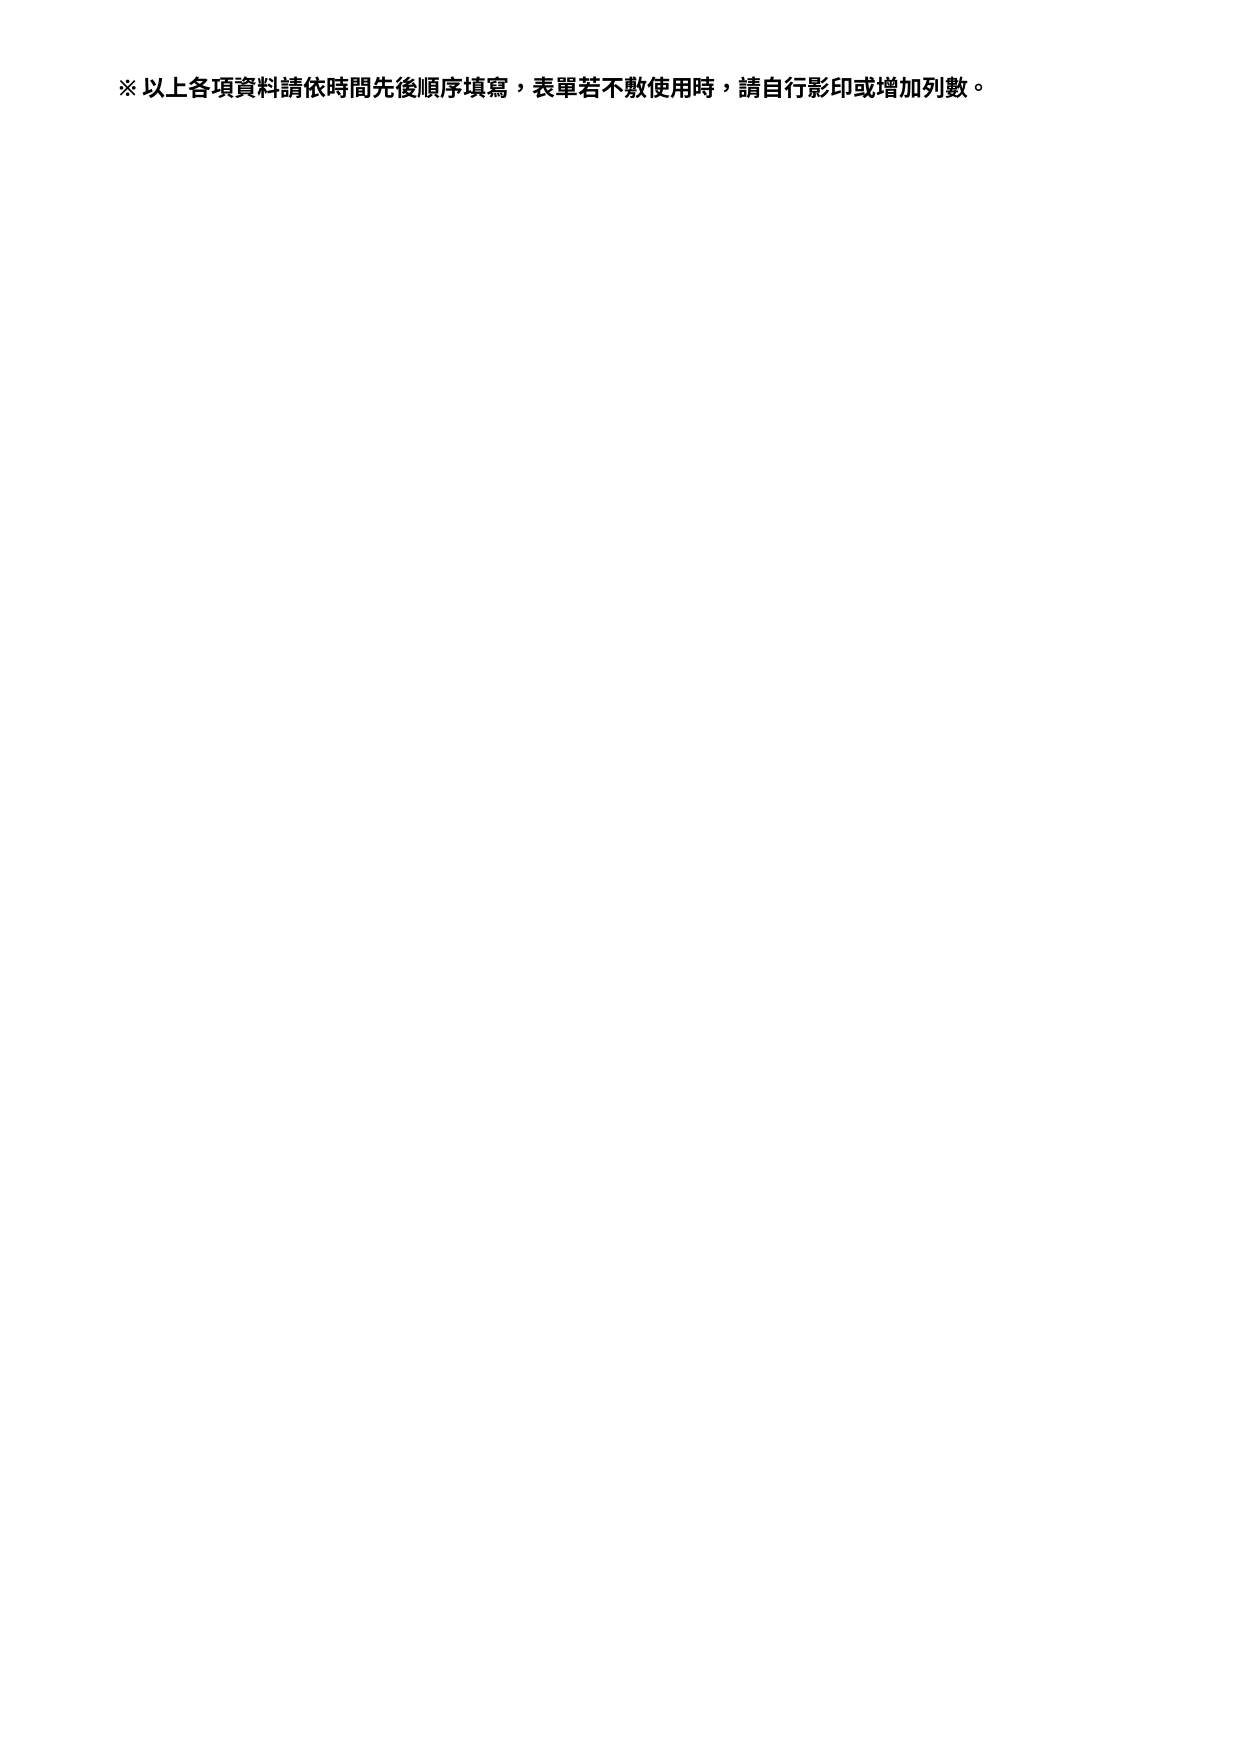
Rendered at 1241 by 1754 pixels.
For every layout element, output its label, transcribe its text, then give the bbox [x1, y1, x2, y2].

text ※ 以上各項資料請依時間先後順序填寫，表單若不敷使用時，請自行影印或增加列數。 [118, 68, 1122, 105]
